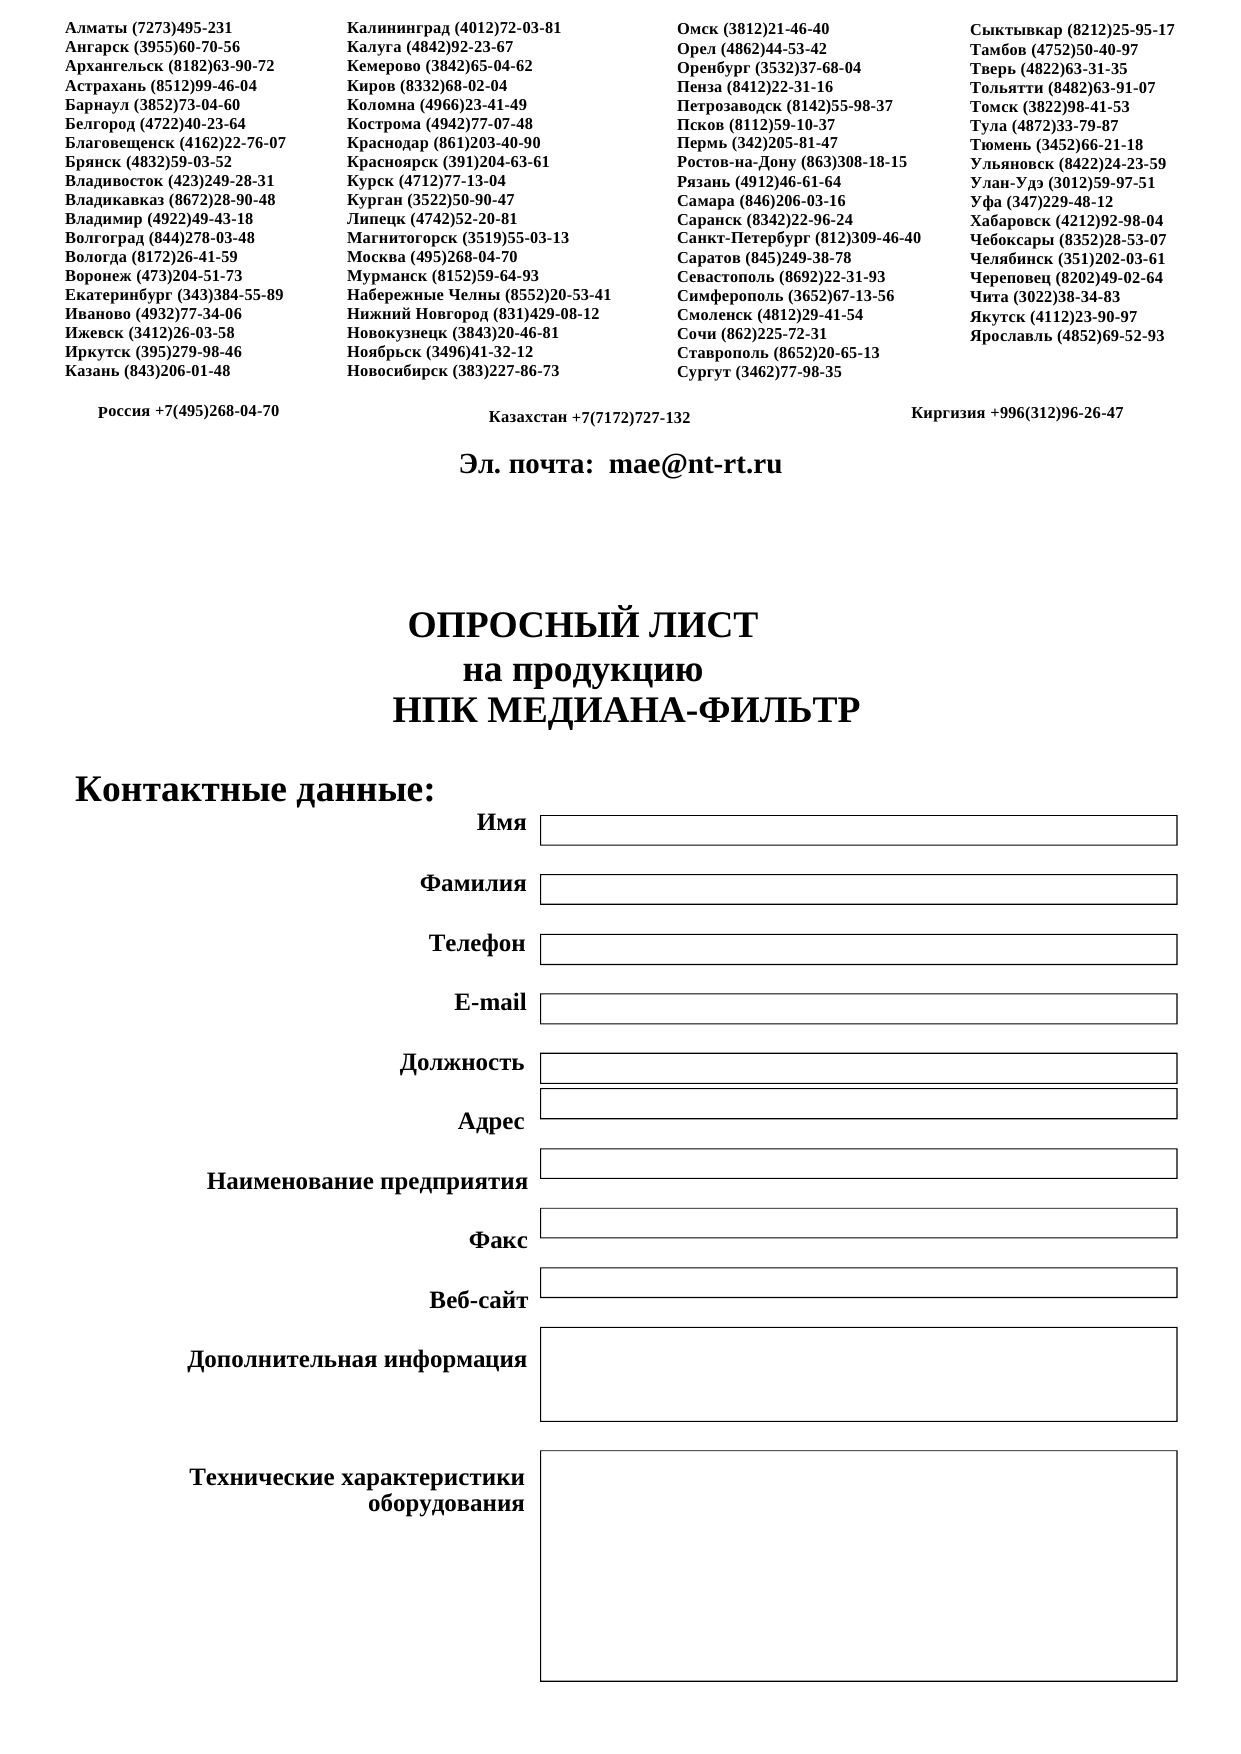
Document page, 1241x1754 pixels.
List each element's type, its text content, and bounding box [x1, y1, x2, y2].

text Технические характеристики оборудования [187, 1465, 525, 1517]
text Ростов-на-Дону (863)308-18-15 Рязань (4912)46-61-64 [677, 153, 914, 191]
text НПК МЕДИАНА-ФИЛЬТР [75, 691, 1178, 730]
text Пермь (342)205-81-47 [677, 134, 926, 153]
text Должность [399, 1047, 1178, 1076]
text Наименование предприятия [207, 1166, 1178, 1194]
text Самара (846)206-03-16 Саранск (8342)22-96-24 [677, 191, 859, 229]
text Имя [477, 809, 1178, 836]
text Сочи (862)225-72-31 Ставрополь (8652)20-65-13 Сургут (3462)77-98-35 [677, 324, 886, 381]
text Факс [469, 1225, 1178, 1253]
text Россия +7(495)268-04-70 Казахстан +7(7172)727-132 Киргизия +996(312)96-26-47 [98, 401, 1178, 427]
text Набережные Челны (8552)20-53-41 Нижний Новгород (831)429-08-12 Новокузнецк (3843)20-46-81 Ноябрьск (3496)41-32-12 Новосибирск (383)227-86-73 [347, 285, 617, 380]
text Телефон [429, 928, 1178, 956]
text Алматы (7273)495-231 Ангарск (3955)60-70-56 Архангельск (8182)63-90-72 Астрахань (8512)99-46-04 Барнаул (3852)73-04-60 Белгород (4722)40-23-64 Благовещенск (4162)22-76-07 Брянск (4832)59-03-52 Владивосток (423)249-28-31 Владикавказ (8672)28-90-48 Владимир (4922)49-43-18 Волгоград (844)278-03-48 Вологда (8172)26-41-59 Воронеж (473)204-51-73 Екатеринбург (343)384-55-89 Иваново (4932)77-34-06 Ижевск (3412)26-03-58 Иркутск (395)279-98-46 Казань (843)206-01-48 [65, 18, 292, 380]
text ОПРОСНЫЙ ЛИСТ на продукцию [403, 602, 763, 689]
text Магнитогорск (3519)55-03-13 Москва (495)268-04-70 Мурманск (8152)59-64-93 [347, 228, 574, 285]
text E-mail [454, 987, 1178, 1016]
text Калининград (4012)72-03-81 Калуга (4842)92-23-67 Кемерово (3842)65-04-62 Киров (8332)68-02-04 Коломна (4966)23-41-49 Кострома (4942)77-07-48 Краснодар (861)203-40-90 Красноярск (391)204-63-61 Курск (4712)77-13-04 Курган (3522)50-90-47 Липецк (4742)52-20-81 [347, 18, 566, 228]
text Петрозаводск (8142)55-98-37 Псков (8112)59-10-37 [677, 96, 899, 134]
text Адрес [458, 1106, 1178, 1135]
text Веб-сайт [429, 1285, 1178, 1313]
text Сыктывкар (8212)25-95-17 Тамбов (4752)50-40-97 Тверь (4822)63-31-35 Тольятти (8482)63-91-07 Томск (3822)98-41-53 [970, 21, 1180, 116]
text Эл. почта: mae@nt-rt.ru [65, 446, 1176, 479]
text Тула (4872)33-79-87 Тюмень (3452)66-21-18 Ульяновск (8422)24-23-59 Улан-Удэ (3012)59-97-51 Уфа (347)229-48-12 Хабаровск (4212)92-98-04 Чебоксары (8352)28-53-07 Челябинск (351)202-03-61 Череповец (8202)49-02-64 Чита (3022)38-34-83 Якутск (4112)23-90-97 Ярославль (4852)69-52-93 [970, 116, 1172, 344]
text Фамилия [419, 868, 1178, 897]
text Санкт-Петербург (812)309-46-40 Саратов (845)249-38-78 Севастополь (8692)22-31-93 Симферополь (3652)67-13-56 Смоленск (4812)29-41-54 [677, 229, 927, 324]
text Дополнительная информация [187, 1344, 1178, 1373]
text Контактные данные: [75, 770, 1178, 809]
text Омск (3812)21-46-40 Орел (4862)44-53-42 Оренбург (3532)37-68-04 Пенза (8412)22-31-16 [677, 20, 867, 96]
